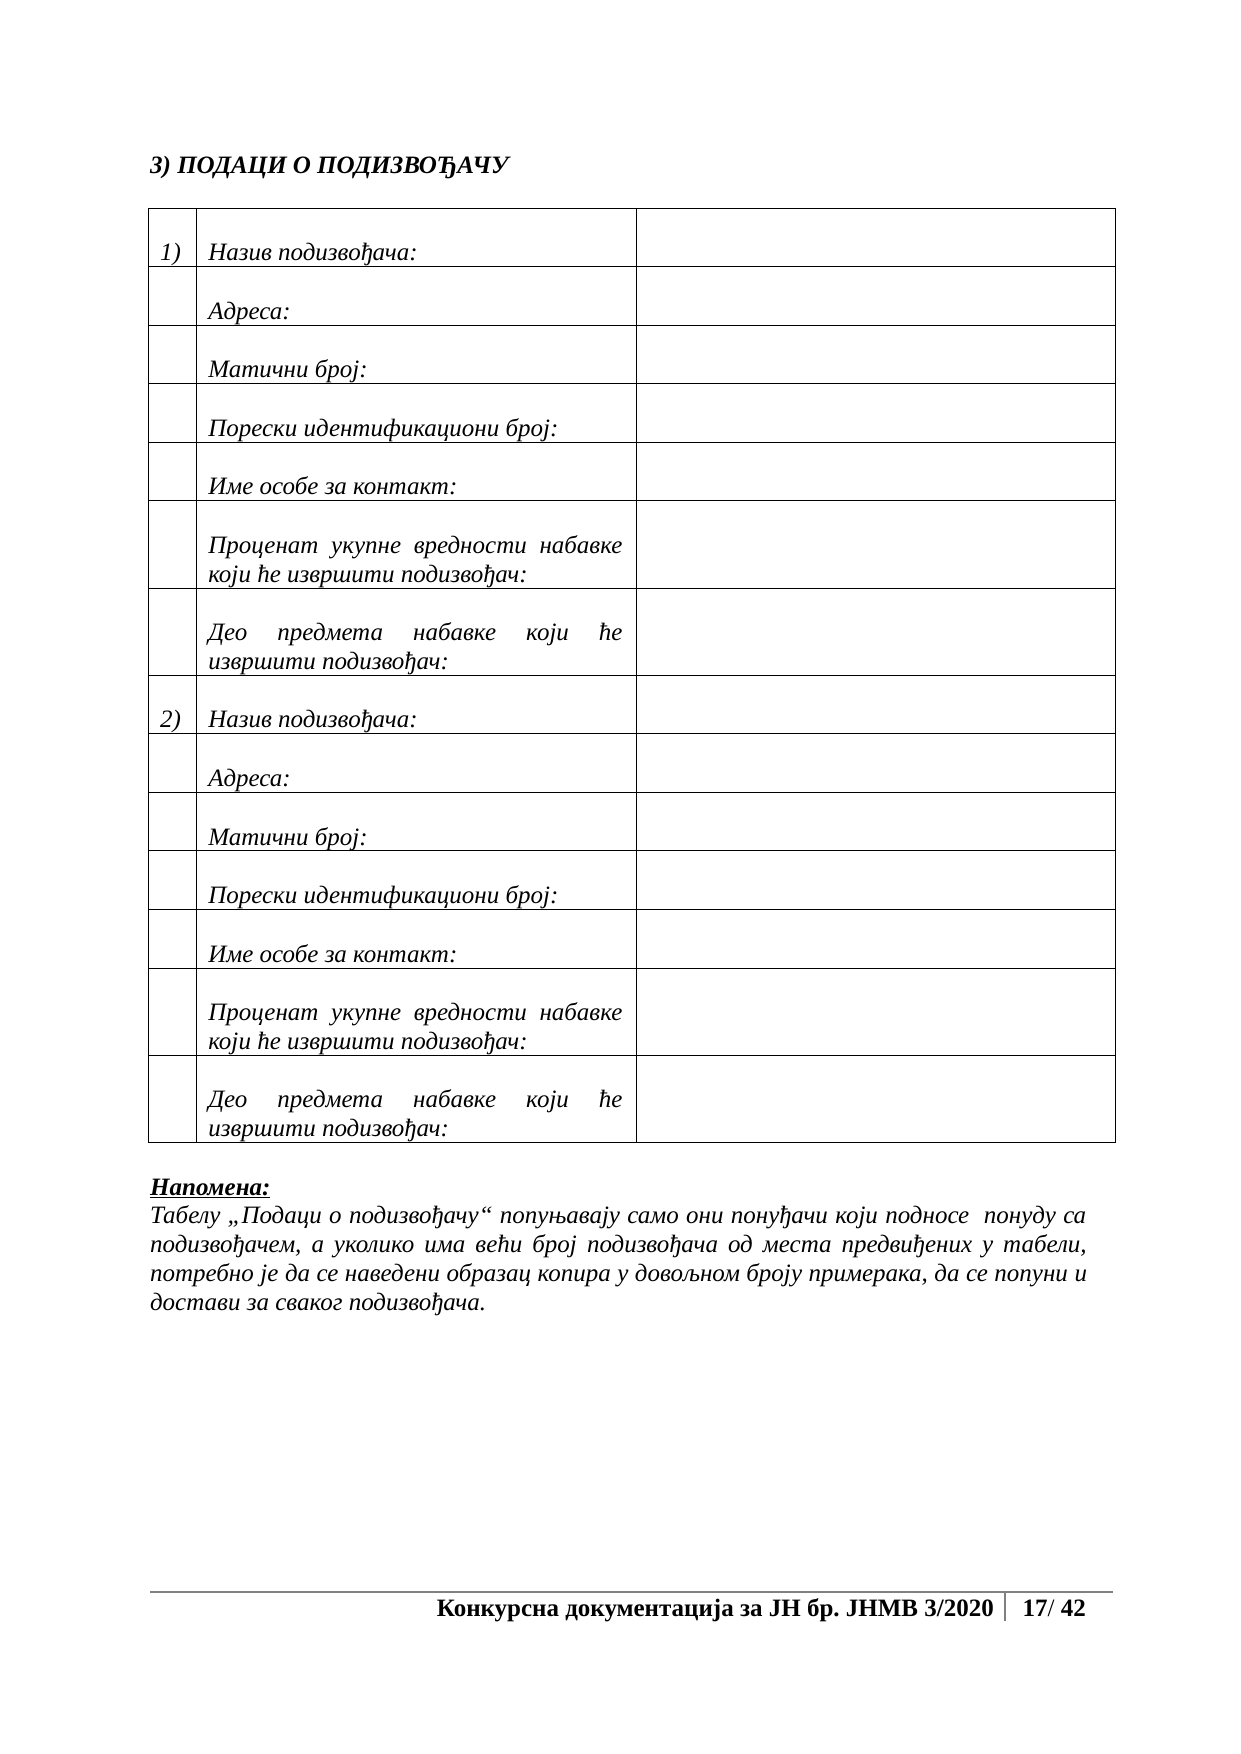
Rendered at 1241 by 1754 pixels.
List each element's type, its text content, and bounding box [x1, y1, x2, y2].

table_cell [637, 267, 1115, 324]
table_cell Проценат укупне вредности набавке који ће извршити подизвођач: [197, 501, 636, 587]
table_cell [637, 589, 1115, 675]
table_header Назив подизвођача: [197, 209, 636, 266]
table_cell Адреса: [197, 734, 636, 792]
table_cell Назив подизвођача: [197, 676, 636, 733]
table_cell [637, 851, 1115, 909]
table_cell Део предмета набавке који ће извршити подизвођач: [197, 1056, 636, 1142]
table_cell [637, 793, 1115, 850]
table_cell [149, 1056, 196, 1142]
table_cell [149, 734, 196, 792]
table_cell Порески идентификациони број: [197, 851, 636, 909]
table_cell [149, 384, 196, 442]
table_cell [637, 734, 1115, 792]
table_cell [149, 969, 196, 1055]
table_cell [637, 326, 1115, 383]
table_cell Матични број: [197, 326, 636, 383]
text Напомена: [150, 1172, 1090, 1201]
table_cell [149, 443, 196, 500]
table_cell [637, 676, 1115, 733]
table_cell [637, 910, 1115, 967]
table_cell [637, 384, 1115, 442]
table_cell Матични број: [197, 793, 636, 850]
table_cell 2) [149, 676, 196, 733]
table_cell [149, 501, 196, 587]
table_cell [637, 1056, 1115, 1142]
table_cell [637, 443, 1115, 500]
text Табелу „Подаци о подизвођачу“ попуњавају само они понуђачи који подносе понуду са подизвођачем, а уколико има већи број подизвођача од места предвиђених у табели, потребно је да се наведени образац копира у довољном броју примерака, да се попуни и достави за сваког подизвођача. [150, 1201, 1090, 1316]
table_cell [637, 501, 1115, 587]
table_header 1) [149, 209, 196, 266]
table_cell Порески идентификациони број: [197, 384, 636, 442]
table_cell Адреса: [197, 267, 636, 324]
text 3) ПОДАЦИ О ПОДИЗВОЂАЧУ [150, 150, 1090, 179]
table_cell Проценат укупне вредности набавке који ће извршити подизвођач: [197, 969, 636, 1055]
table_cell Име особе за контакт: [197, 910, 636, 967]
table_cell [149, 910, 196, 967]
table_cell [149, 267, 196, 324]
table_cell [149, 793, 196, 850]
table_cell [149, 589, 196, 675]
table_cell [637, 969, 1115, 1055]
table_cell [149, 326, 196, 383]
table_cell [149, 851, 196, 909]
table_header [637, 209, 1115, 266]
table_cell Део предмета набавке који ће извршити подизвођач: [197, 589, 636, 675]
table_cell Име особе за контакт: [197, 443, 636, 500]
